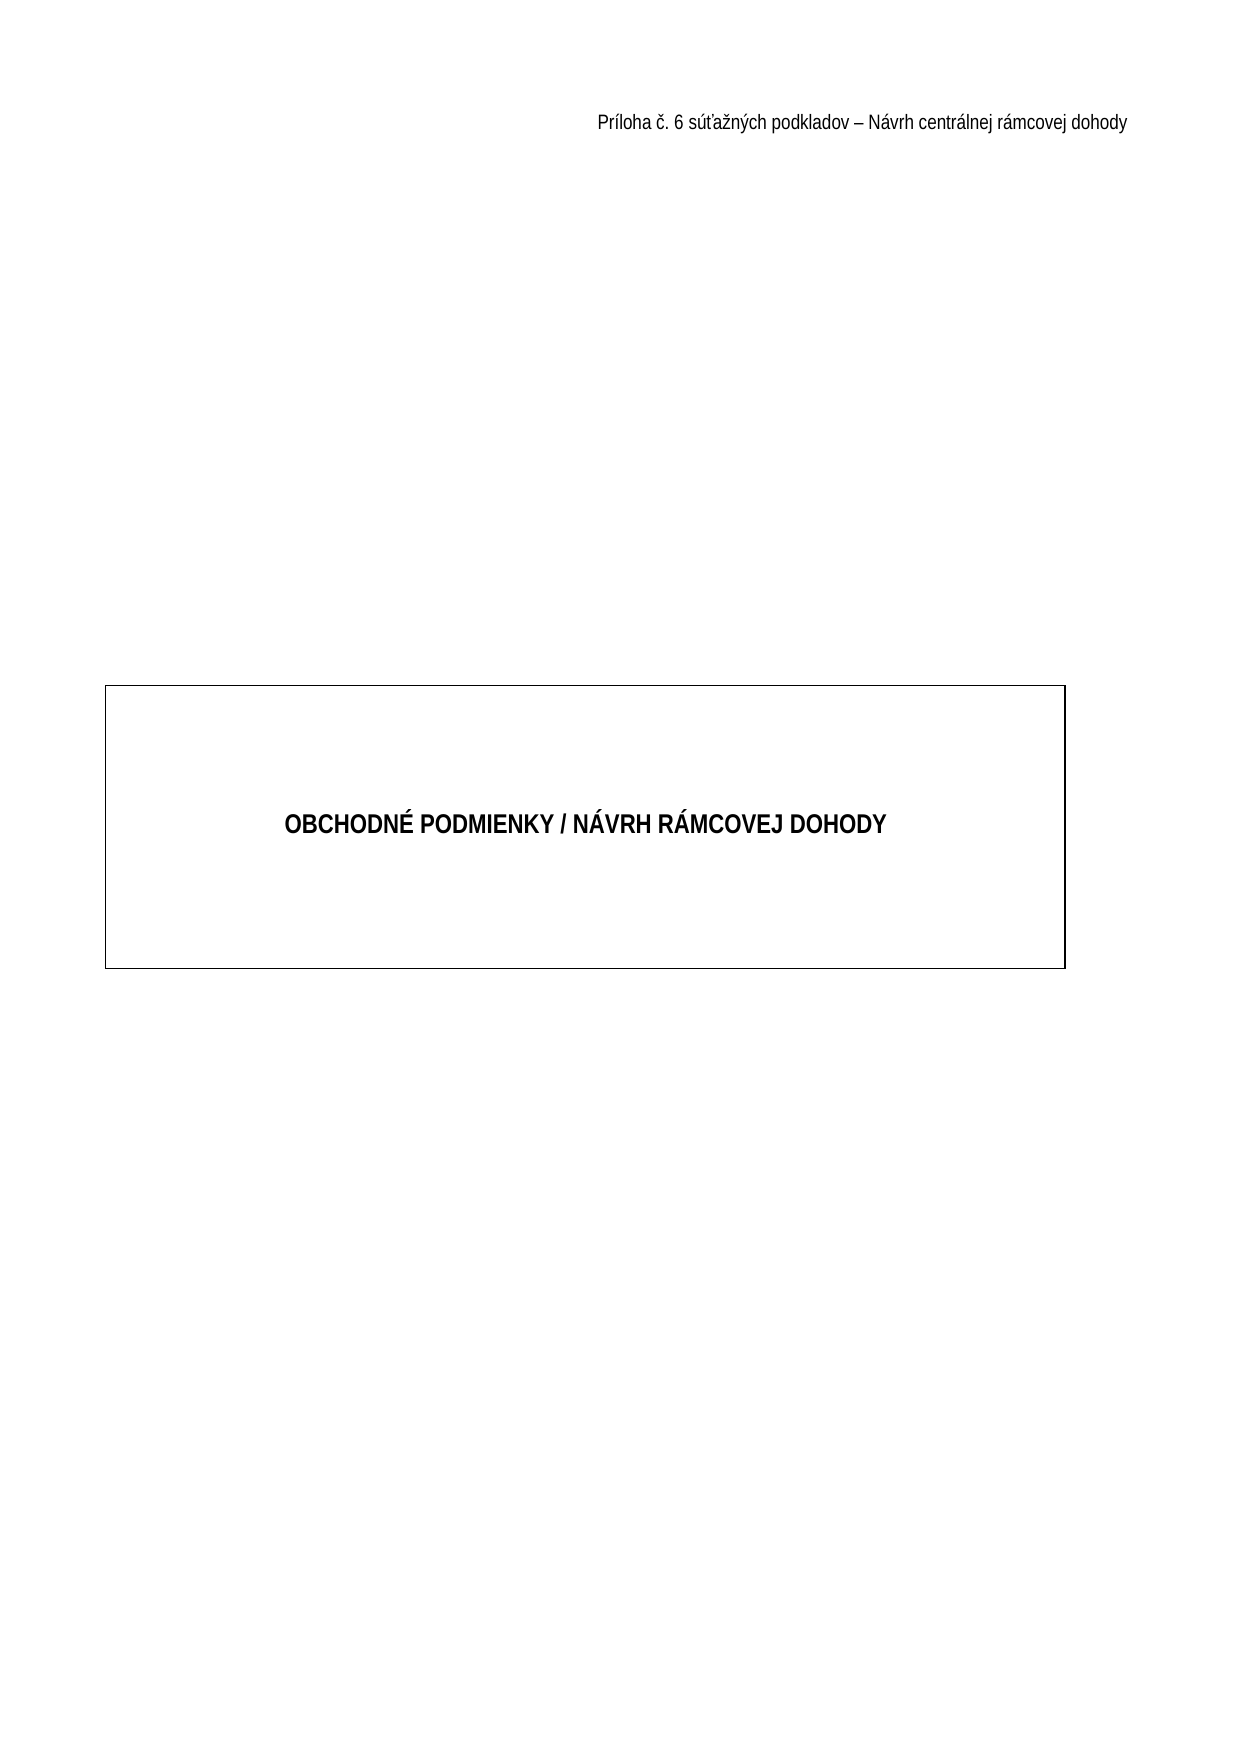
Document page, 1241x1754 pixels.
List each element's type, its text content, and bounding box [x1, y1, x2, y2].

text Príloha č. 6 súťažných podkladov – Návrh centrálnej rámcovej dohody [597, 110, 1157, 134]
